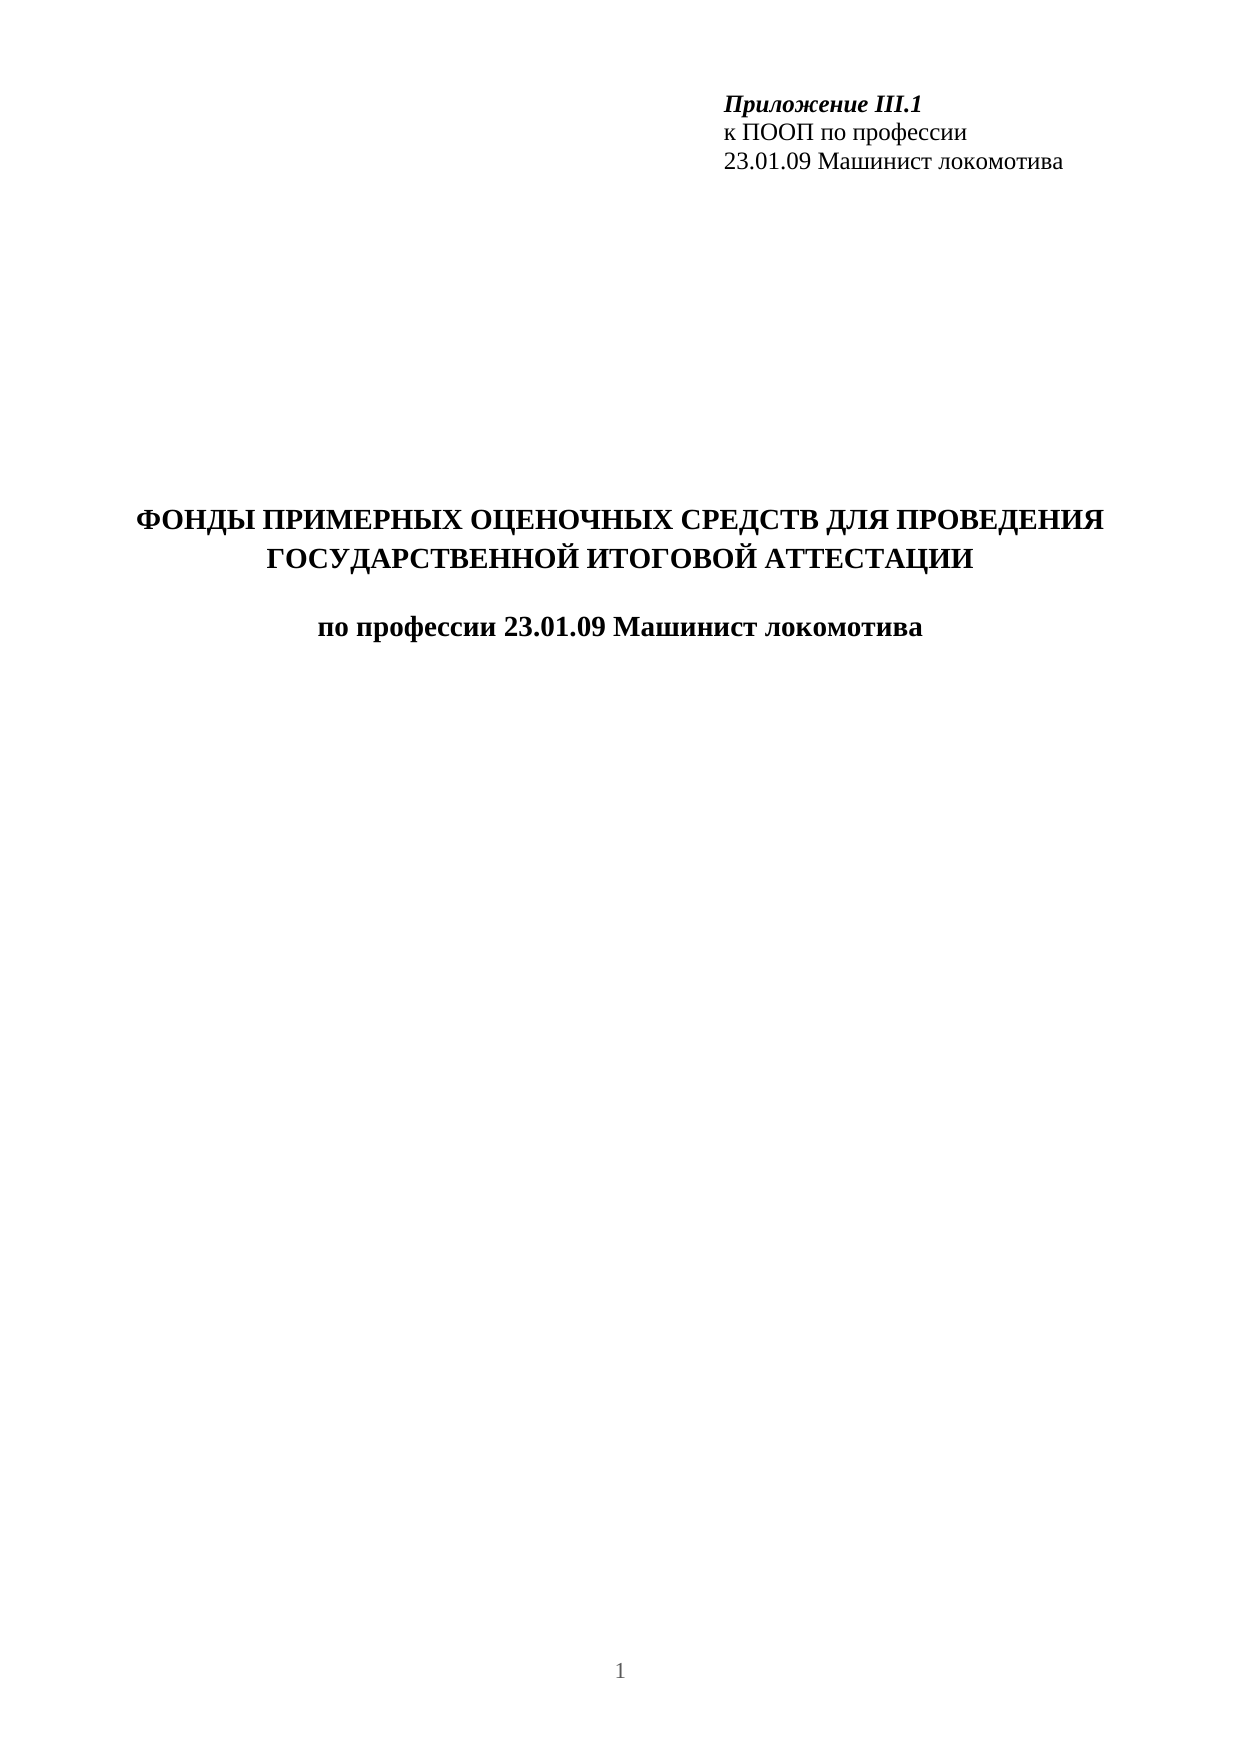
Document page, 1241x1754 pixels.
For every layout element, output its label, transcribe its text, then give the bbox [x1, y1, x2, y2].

text 23.01.09 Машинист локомотива [723, 146, 1122, 175]
text к ПООП по профессии [723, 117, 1122, 146]
text по профессии 23.01.09 Машинист локомотива [118, 609, 1122, 642]
text ФОНДЫ ПРИМЕРНЫХ ОЦЕНОЧНЫХ СРЕДСТВ ДЛЯ ПРОВЕДЕНИЯ [118, 502, 1122, 535]
text Приложение III.1 [723, 89, 1122, 117]
text ГОСУДАРСТВЕННОЙ ИТОГОВОЙ АТТЕСТАЦИИ [118, 542, 1122, 575]
